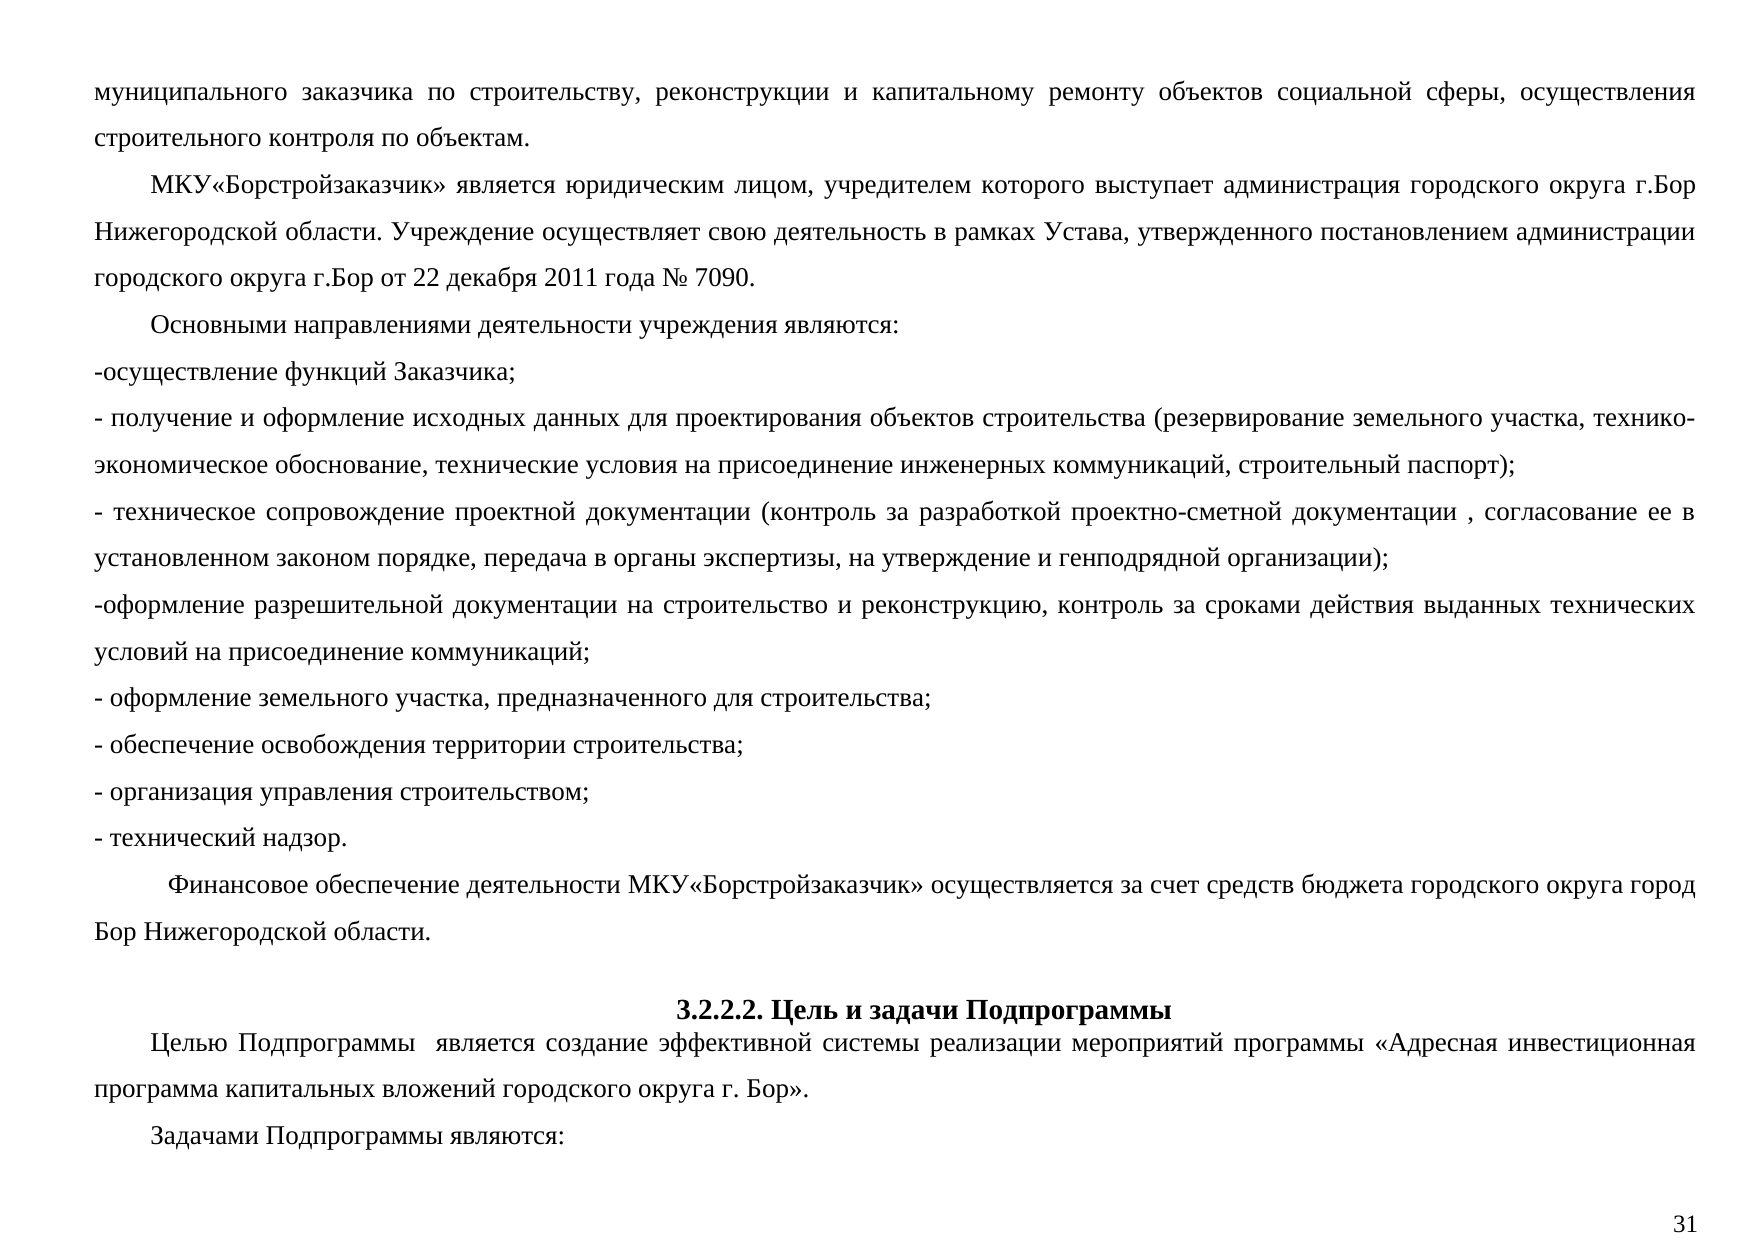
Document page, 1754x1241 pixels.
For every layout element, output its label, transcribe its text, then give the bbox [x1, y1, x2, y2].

text - получение и оформление исходных данных для проектирования объектов строительства (резервирование земельного участка, технико-экономическое обоснование, технические условия на присоединение инженерных коммуникаций, строительный паспорт); [94, 402, 1698, 479]
text -оформление разрешительной документации на строительство и реконструкцию, контроль за сроками действия выданных технических условий на присоединение коммуникаций; [94, 588, 1698, 666]
text -осуществление функций Заказчика; [94, 355, 1698, 386]
text - обеспечение освобождения территории строительства; [94, 728, 1698, 759]
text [94, 75, 1698, 153]
text Основными направлениями деятельности учреждения являются: [94, 308, 1698, 339]
text МКУ«Борстройзаказчик» является юридическим лицом, учредителем которого выступает администрация городского округа г.Бор Нижегородской области. Учреждение осуществляет свою деятельность в рамках Устава, утвержденного постановлением администрации городского округа г.Бор от 22 декабря 2011 года № 7090. [94, 168, 1698, 293]
text - технический надзор. [94, 822, 1698, 853]
text Задачами Подпрограммы являются: [94, 1119, 1698, 1150]
text Целью Подпрограммы является создание эффективной системы реализации мероприятий программы «Адресная инвестиционная программа капитальных вложений городского округа г. Бор». [94, 1026, 1698, 1103]
text - организация управления строительством; [94, 775, 1698, 806]
text - оформление земельного участка, предназначенного для строительства; [94, 682, 1698, 713]
text 3.2.2.2. Цель и задачи Подпрограммы [94, 992, 1698, 1026]
text Финансовое обеспечение деятельности МКУ«Борстройзаказчик» осуществляется за счет средств бюджета городского округа город Бор Нижегородской области. [94, 868, 1698, 946]
text - техническое сопровождение проектной документации (контроль за разработкой проектно-сметной документации , согласование ее в установленном законом порядке, передача в органы экспертизы, на утверждение и генподрядной организации); [94, 495, 1698, 573]
